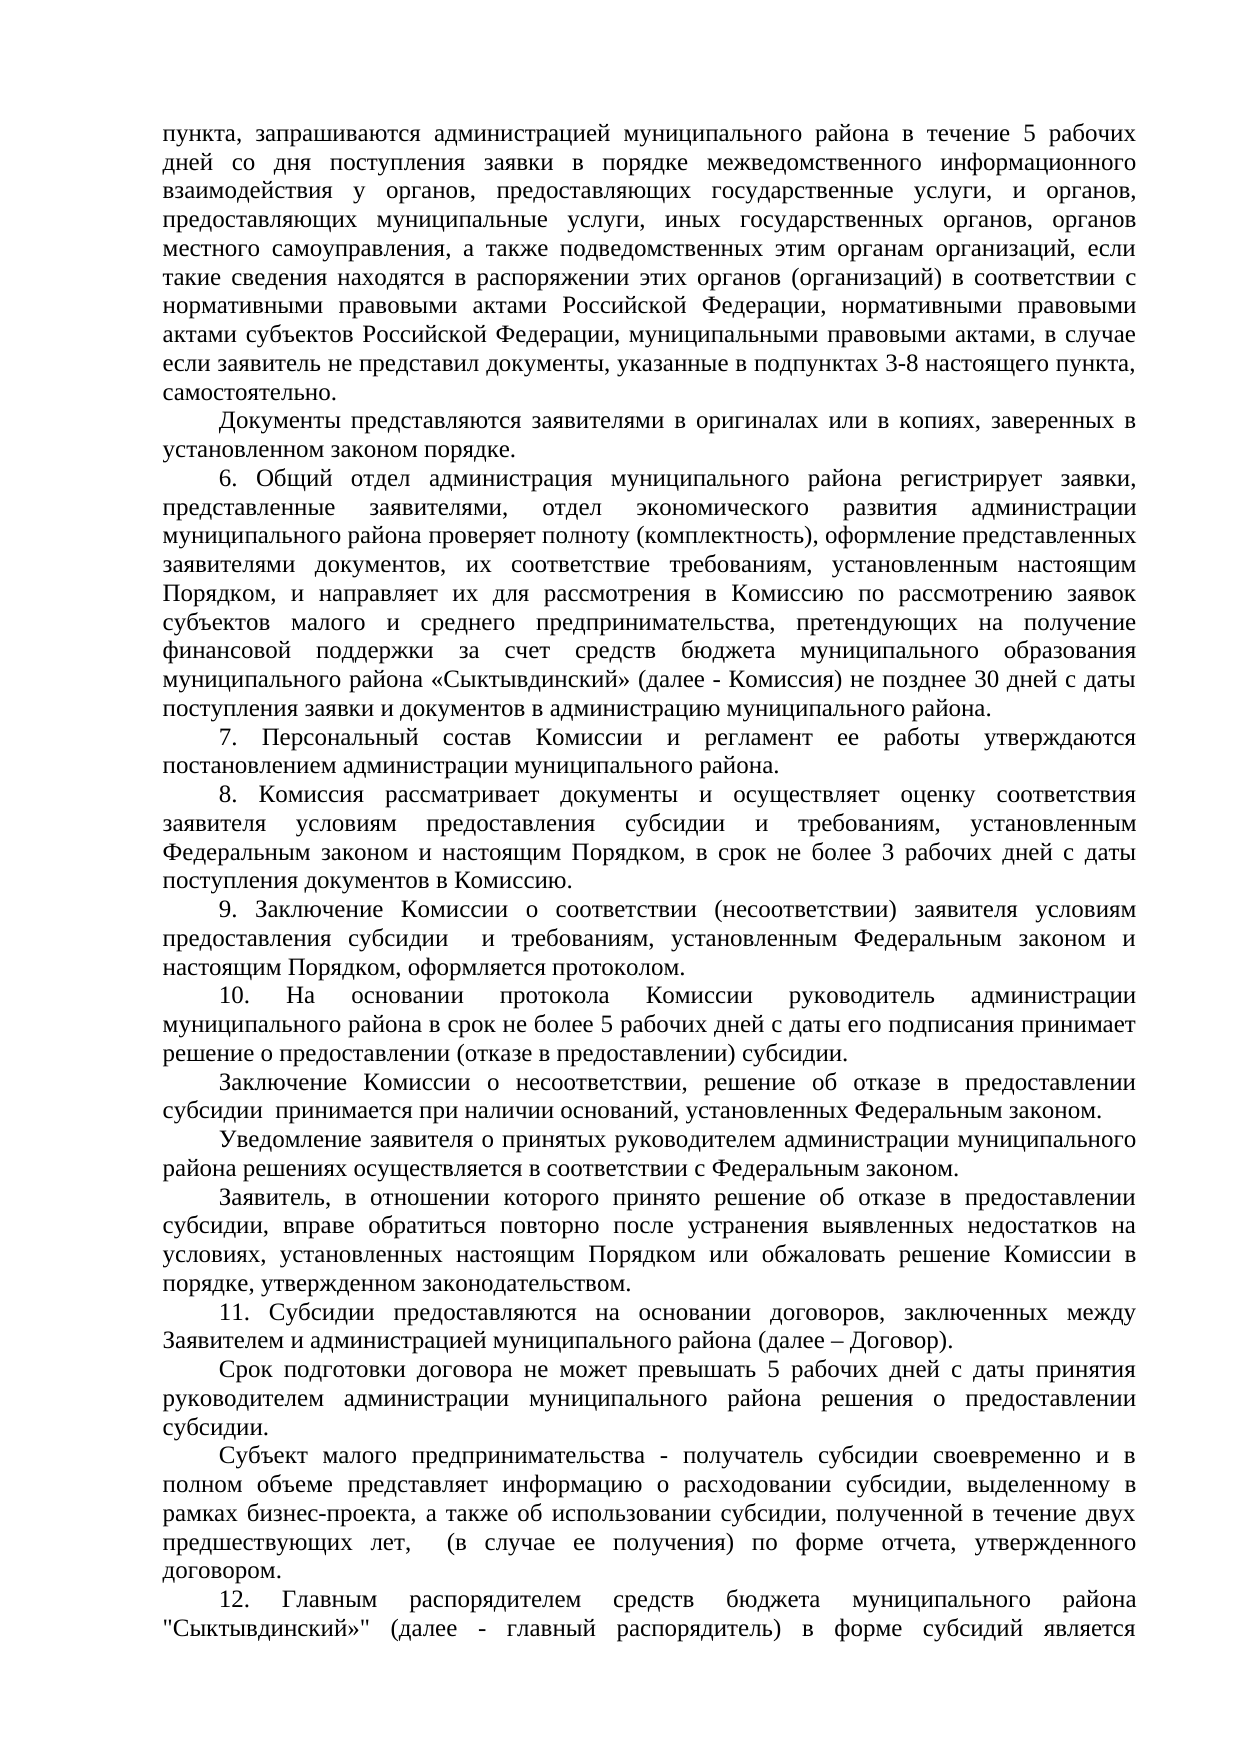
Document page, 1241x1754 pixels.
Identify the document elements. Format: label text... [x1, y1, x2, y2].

text 9. Заключение Комиссии о соответствии (несоответствии) заявителя условиям предоставления субсидии и требованиям, установленным Федеральным законом и настоящим Порядком, оформляется протоколом. [162, 894, 1137, 981]
text 6. Общий отдел администрация муниципального района регистрирует заявки, представленные заявителями, отдел экономического развития администрации муниципального района проверяет полноту (комплектность), оформление представленных заявителями документов, их соответствие требованиям, установленным настоящим Порядком, и направляет их для рассмотрения в Комиссию по рассмотрению заявок субъектов малого и среднего предпринимательства, претендующих на получение финансовой поддержки за счет средств бюджета муниципального образования муниципального района «Сыктывдинский» (далее - Комиссия) не позднее 30 дней с даты поступления заявки и документов в администрацию муниципального района. [162, 463, 1137, 722]
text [162, 118, 1137, 406]
text Заключение Комиссии о несоответствии, решение об отказе в предоставлении субсидии принимается при наличии оснований, установленных Федеральным законом. [162, 1067, 1137, 1124]
text Срок подготовки договора не может превышать 5 рабочих дней с даты принятия руководителем администрации муниципального района решения о предоставлении субсидии. [162, 1354, 1137, 1441]
text 11. Субсидии предоставляются на основании договоров, заключенных между Заявителем и администрацией муниципального района (далее – Договор). [162, 1297, 1137, 1354]
text Документы представляются заявителями в оригиналах или в копиях, заверенных в установленном законом порядке. [162, 406, 1137, 463]
text 7. Персональный состав Комиссии и регламент ее работы утверждаются постановлением администрации муниципального района. [162, 722, 1137, 779]
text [162, 1584, 1137, 1642]
text 8. Комиссия рассматривает документы и осуществляет оценку соответствия заявителя условиям предоставления субсидии и требованиям, установленным Федеральным законом и настоящим Порядком, в срок не более 3 рабочих дней с даты поступления документов в Комиссию. [162, 779, 1137, 894]
text Субъект малого предпринимательства - получатель субсидии своевременно и в полном объеме представляет информацию о расходовании субсидии, выделенному в рамках бизнес-проекта, а также об использовании субсидии, полученной в течение двух предшествующих лет, (в случае ее получения) по форме отчета, утвержденного договором. [162, 1441, 1137, 1584]
text Заявитель, в отношении которого принято решение об отказе в предоставлении субсидии, вправе обратиться повторно после устранения выявленных недостатков на условиях, установленных настоящим Порядком или обжаловать решение Комиссии в порядке, утвержденном законодательством. [162, 1182, 1137, 1297]
text Уведомление заявителя о принятых руководителем администрации муниципального района решениях осуществляется в соответствии с Федеральным законом. [162, 1124, 1137, 1182]
text 10. На основании протокола Комиссии руководитель администрации муниципального района в срок не более 5 рабочих дней с даты его подписания принимает решение о предоставлении (отказе в предоставлении) субсидии. [162, 981, 1137, 1067]
